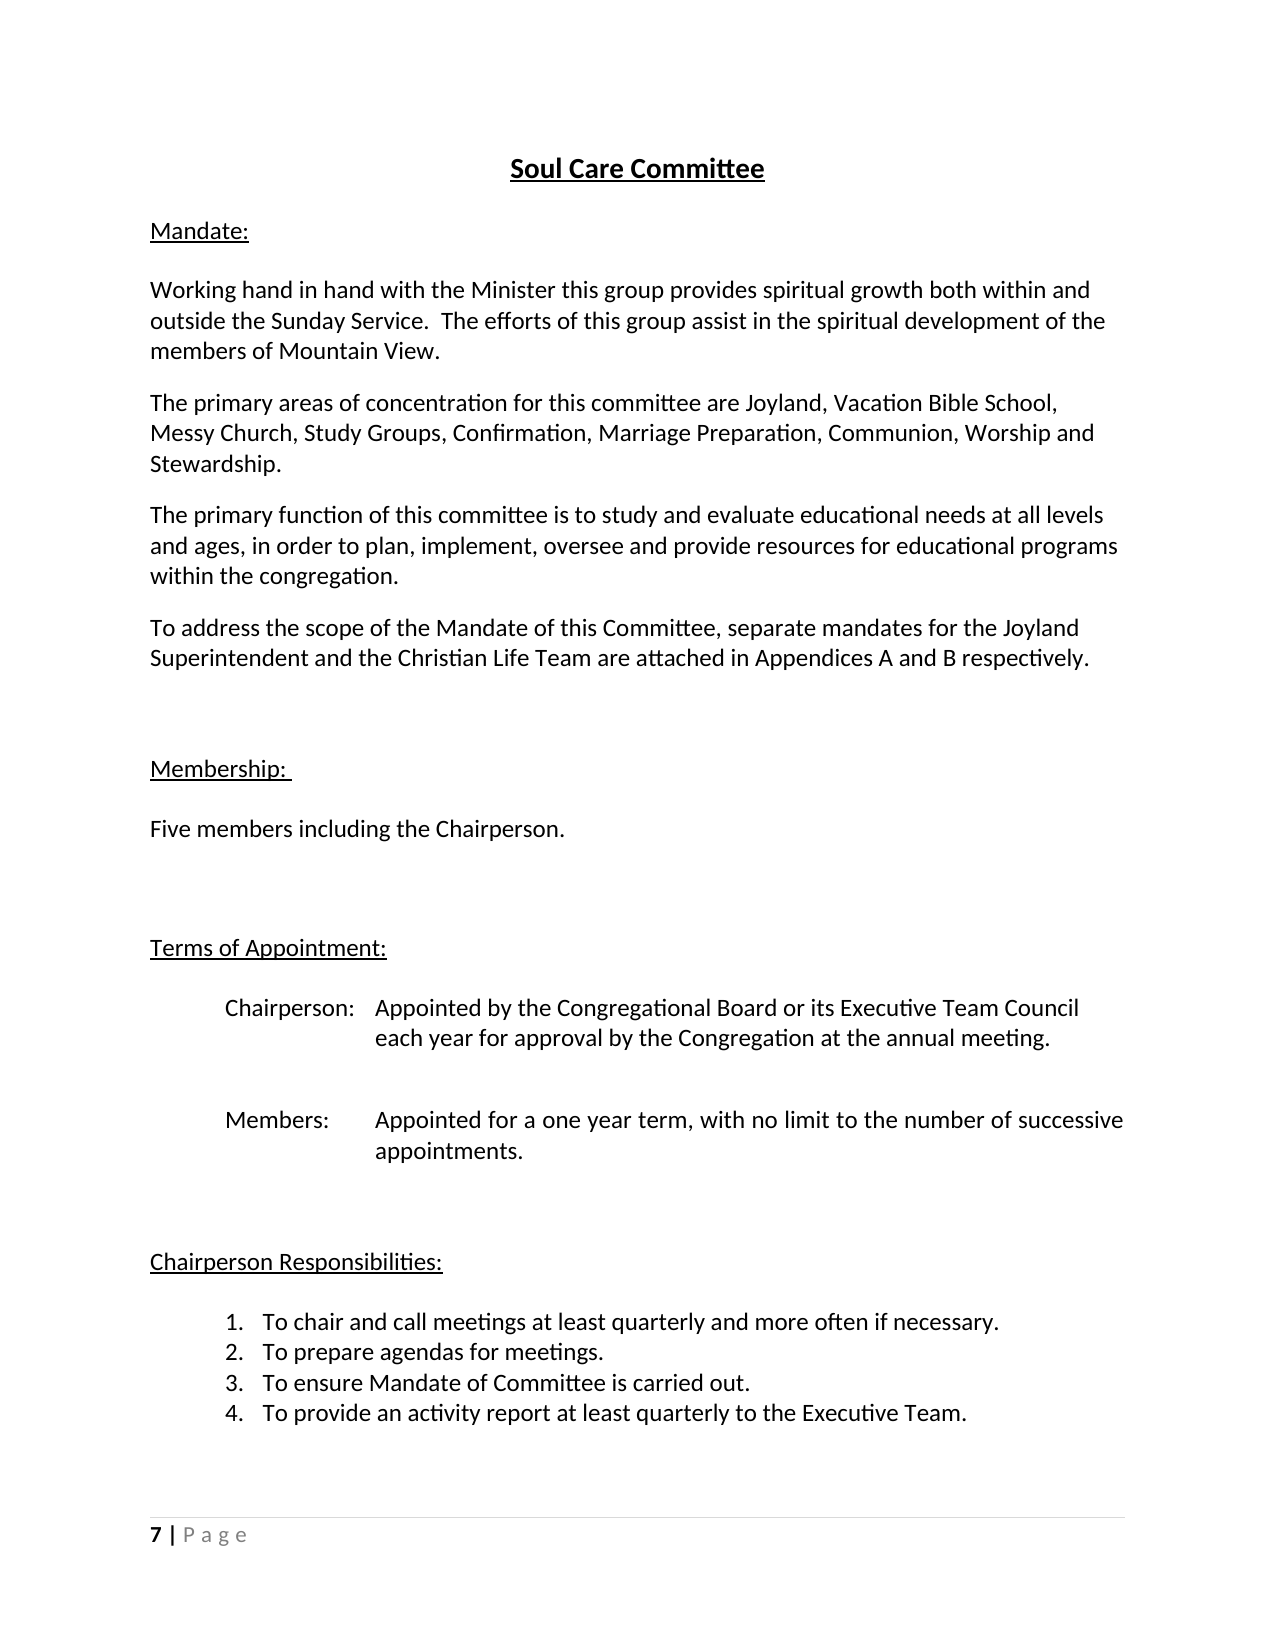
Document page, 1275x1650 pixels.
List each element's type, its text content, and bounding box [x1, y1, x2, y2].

text The primary areas of concentration for this committee are Joyland, Vacation Bible School, Messy Church, Study Groups, Confirmation, Marriage Preparation, Communion, Worship and Stewardship. [150, 387, 1125, 478]
text Terms of Appointment: [150, 932, 1125, 963]
text The primary function of this committee is to study and evaluate educational needs at all levels and ages, in order to plan, implement, oversee and provide resources for educational programs within the congregation. [150, 499, 1125, 591]
text Five members including the Chairperson. [150, 813, 1125, 843]
text To address the scope of the Mandate of this Committee, separate mandates for the Joyland Superintendent and the Christian Life Team are attached in Appendices A and B respectively. [150, 612, 1125, 673]
text Working hand in hand with the Minister this group provides spiritual growth both within and outside the Sunday Service. The efforts of this group assist in the spiritual development of the members of Mountain View. [150, 274, 1125, 366]
list To chair and call meetings at least quarterly and more often if necessary. [225, 1306, 1125, 1336]
text Members: Appointed for a one year term, with no limit to the number of successive appointments. [225, 1104, 1125, 1165]
list To prepare agendas for meetings. [225, 1336, 1125, 1367]
list To ensure Mandate of Committee is carried out. [225, 1367, 1125, 1397]
text Soul Care Committee [150, 150, 1125, 186]
list To provide an activity report at least quarterly to the Executive Team. [225, 1397, 1125, 1428]
text Membership: [150, 753, 1125, 784]
text Chairperson Responsibilities: [150, 1246, 1125, 1276]
text Mandate: [150, 215, 1125, 245]
text Chairperson: Appointed by the Congregational Board or its Executive Team Council each year for approval by the Congregation at the annual meeting. [225, 992, 1125, 1053]
